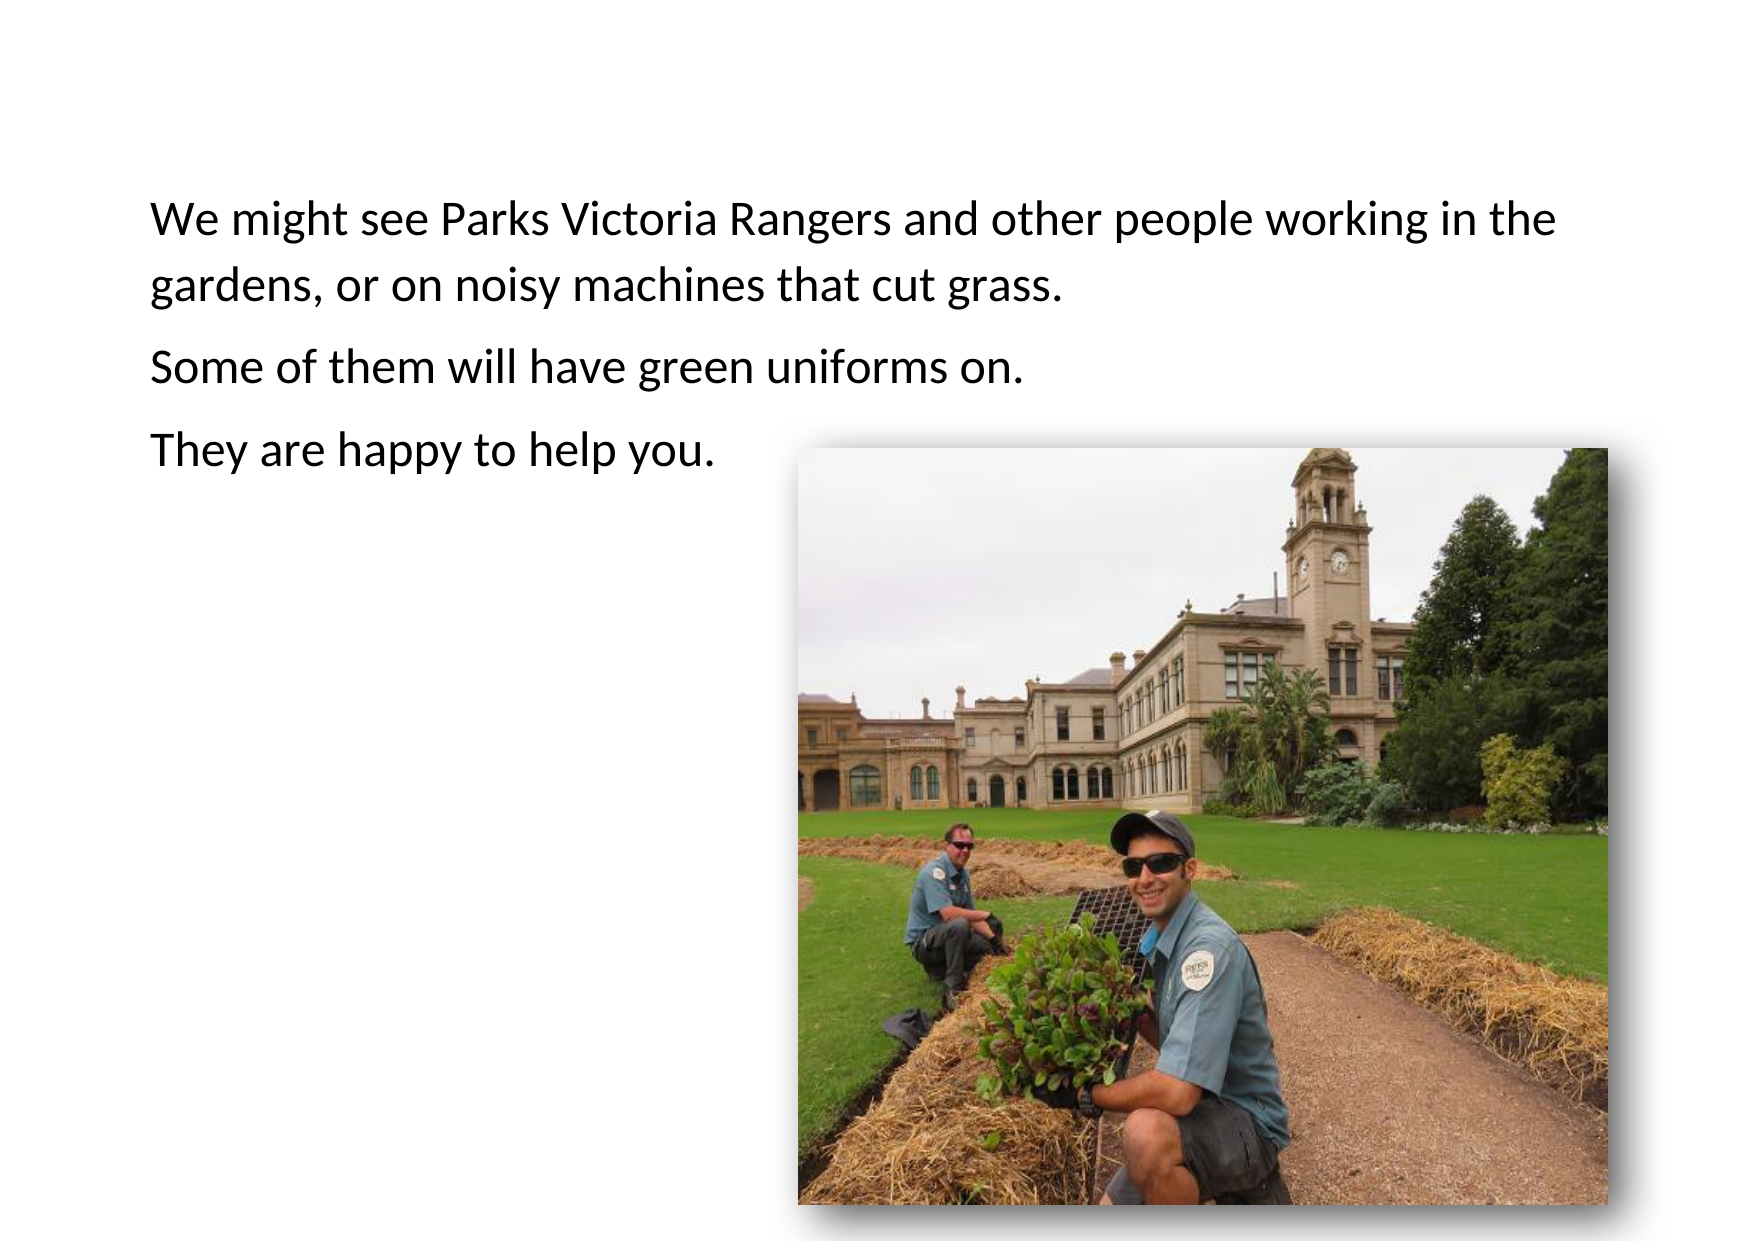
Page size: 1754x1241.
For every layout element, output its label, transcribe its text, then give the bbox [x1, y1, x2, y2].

text We might see Parks Victoria Rangers and other people working in the gardens, or on noisy machines that cut grass. [150, 187, 1604, 314]
text Some of them will have green uniforms on. [150, 335, 1604, 396]
text They are happy to help you. [150, 418, 1604, 479]
picture [798, 448, 1608, 1205]
